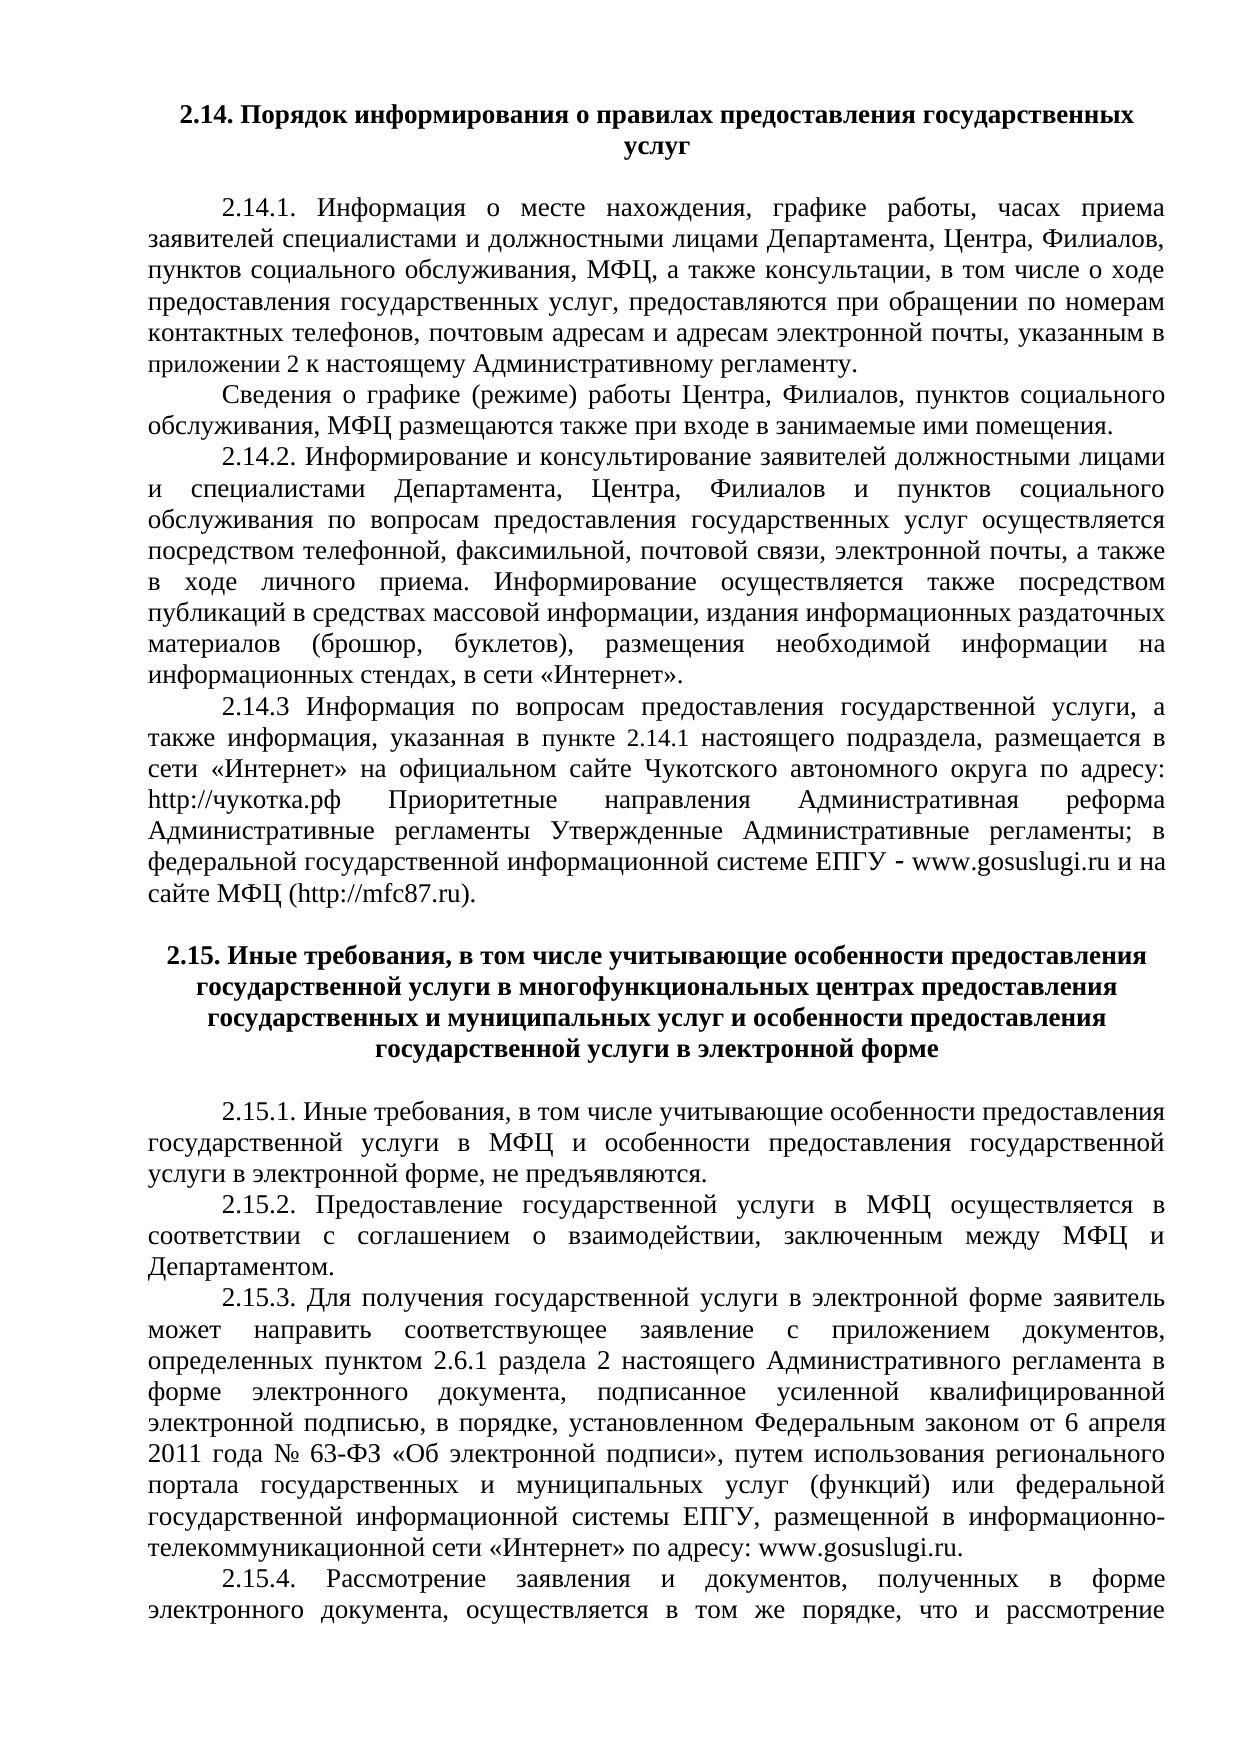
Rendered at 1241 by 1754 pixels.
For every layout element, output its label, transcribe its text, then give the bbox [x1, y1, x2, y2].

text 2.15.1. Иные требования, в том числе учитывающие особенности предоставления государственной услуги в МФЦ и особенности предоставления государственной услуги в электронной форме, не предъявляются. [148, 1095, 1166, 1188]
text 2.15.2. Предоставление государственной услуги в МФЦ осуществляется в соответствии с соглашением о взаимодействии, заключенным между МФЦ и Департаментом. [148, 1188, 1166, 1282]
text 2.14. Порядок информирования о правилах предоставления государственных услуг [148, 98, 1166, 160]
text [148, 1562, 1166, 1624]
text 2.14.1. Информация о месте нахождения, графике работы, часах приема заявителей специалистами и должностными лицами Департамента, Центра, Филиалов, пунктов социального обслуживания, МФЦ, а также консультации, в том числе о ходе предоставления государственных услуг, предоставляются при обращении по номерам контактных телефонов, почтовым адресам и адресам электронной почты, указанным в приложении 2 к настоящему Административному регламенту. [148, 191, 1166, 378]
text 2.14.2. Информирование и консультирование заявителей должностными лицами и специалистами Департамента, Центра, Филиалов и пунктов социального обслуживания по вопросам предоставления государственных услуг осуществляется посредством телефонной, факсимильной, почтовой связи, электронной почты, а также в ходе личного приема. Информирование осуществляется также посредством публикаций в средствах массовой информации, издания информационных раздаточных материалов (брошюр, буклетов), размещения необходимой информации на информационных стендах, в сети «Интернет». [148, 441, 1166, 690]
text 2.15.3. Для получения государственной услуги в электронной форме заявитель может направить соответствующее заявление с приложением документов, определенных пунктом 2.6.1 раздела 2 настоящего Административного регламента в форме электронного документа, подписанное усиленной квалифицированной электронной подписью, в порядке, установленном Федеральным законом от 6 апреля 2011 года № 63-ФЗ «Об электронной подписи», путем использования регионального портала государственных и муниципальных услуг (функций) или федеральной государственной информационной системы ЕПГУ, размещенной в информационно-телекоммуникационной сети «Интернет» по адресу: www.gosuslugi.ru. [148, 1282, 1166, 1562]
text 2.15. Иные требования, в том числе учитывающие особенности предоставления государственной услуги в многофункциональных центрах предоставления государственных и муниципальных услуг и особенности предоставления государственной услуги в электронной форме [148, 939, 1166, 1063]
text 2.14.3 Информация по вопросам предоставления государственной услуги, а также информация, указанная в пункте 2.14.1 настоящего подраздела, размещается в сети «Интернет» на официальном сайте Чукотского автономного округа по адресу: http://чукотка.рф Приоритетные направления Административная реформа Административные регламенты Утвержденные Административные регламенты; в федеральной государственной информационной системе ЕПГУ www.gosuslugi.ru и на сайте МФЦ (http://mfc87.ru). [148, 690, 1166, 908]
text Сведения о графике (режиме) работы Центра, Филиалов, пунктов социального обслуживания, МФЦ размещаются также при входе в занимаемые ими помещения. [148, 378, 1166, 441]
